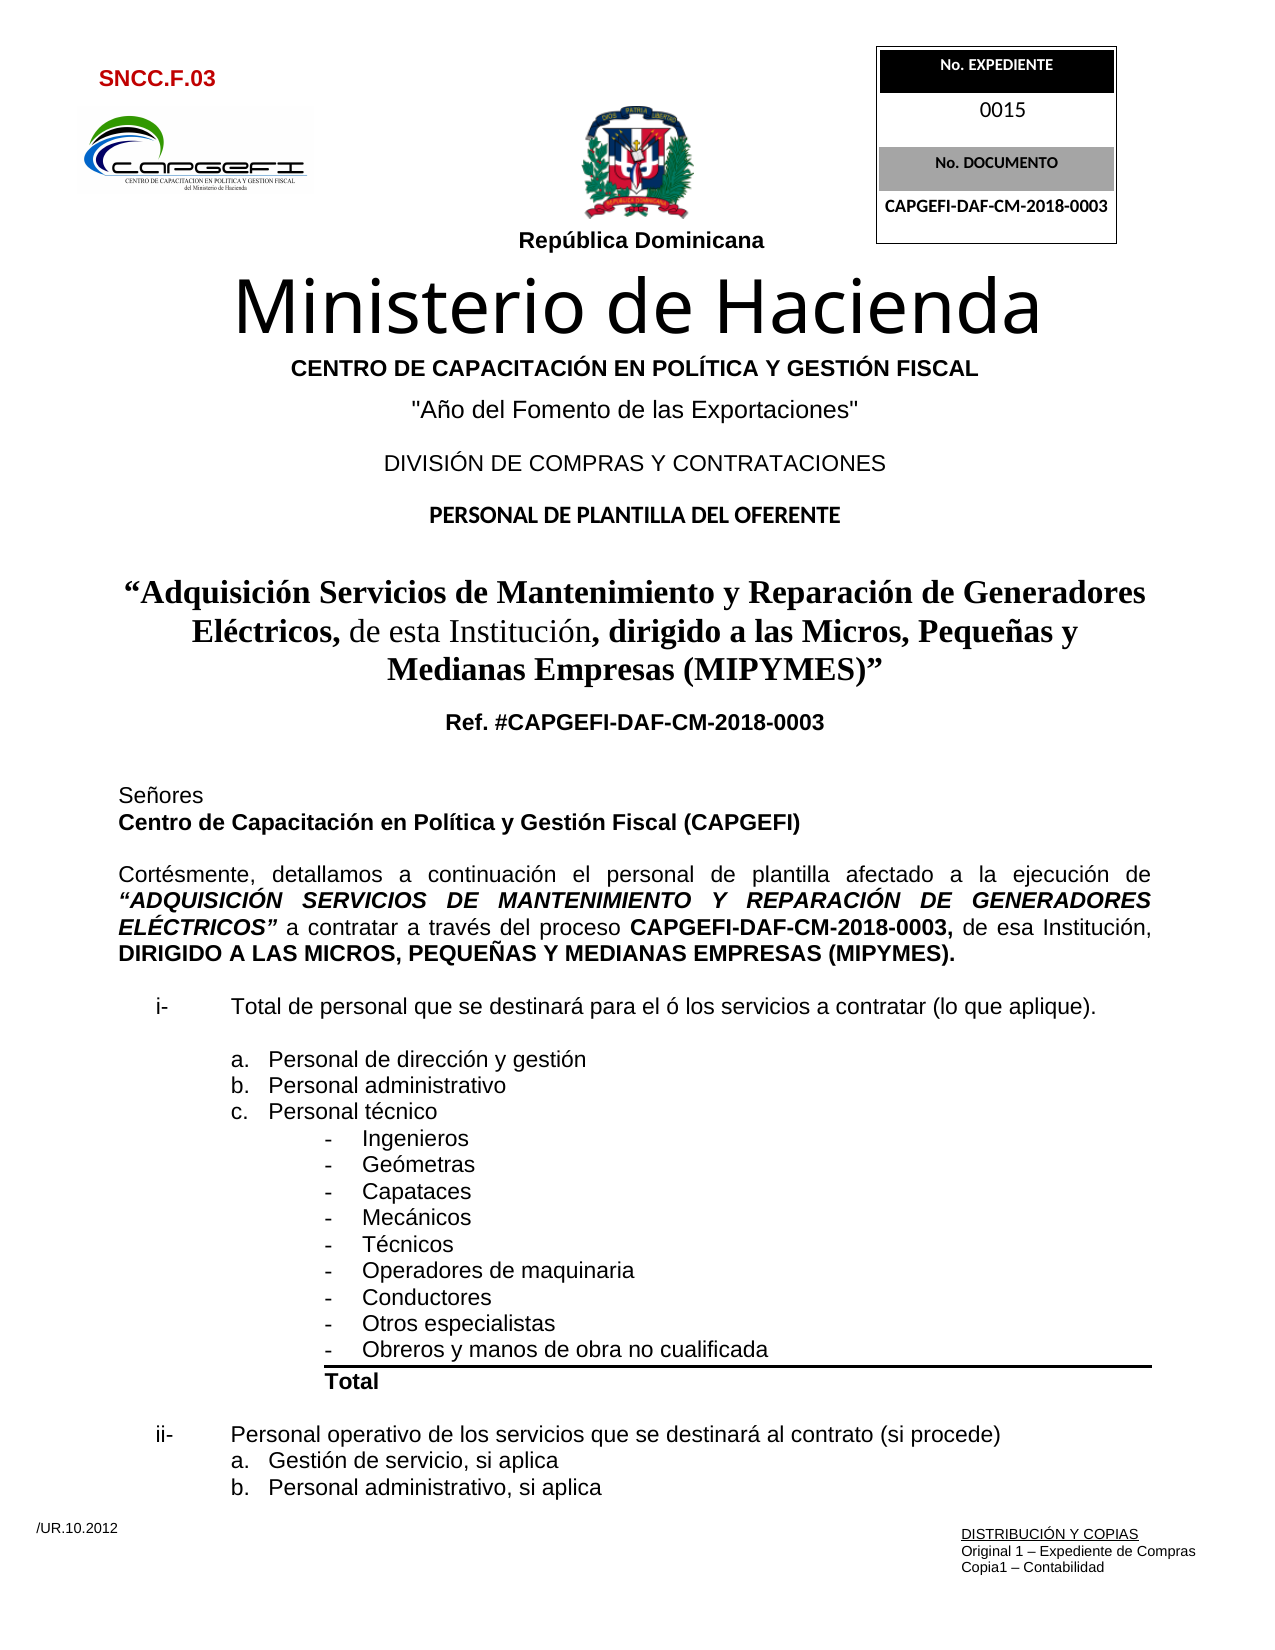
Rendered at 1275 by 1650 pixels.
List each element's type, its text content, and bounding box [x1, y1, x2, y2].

list Obreros y manos de obra no cualificada [324, 1336, 1152, 1365]
list Otros especialistas [324, 1310, 1152, 1336]
list Conductores [324, 1283, 1152, 1310]
list Total de personal que se destinará para el ó los servicios a contratar (lo que aplique). [156, 993, 1152, 1019]
text República Dominicana [118, 227, 1152, 253]
text CENTRO DE CAPACITACIÓN EN POLÍTICA Y GESTIÓN FISCAL [118, 355, 1152, 382]
text “Adquisición Servicios de Mantenimiento y Reparación de Generadores Eléctricos, de esta Institución, dirigido a las Micros, Pequeñas y Medianas Empresas (MIPYMES)” [118, 573, 1152, 688]
list Ingenieros [324, 1125, 1152, 1151]
text Señores [118, 782, 1152, 808]
list Personal administrativo, si aplica [231, 1473, 1152, 1500]
text Total [324, 1368, 1152, 1394]
text Centro de Capacitación en Política y Gestión Fiscal (CAPGEFI) [118, 808, 1152, 835]
text Ref. #CAPGEFI-DAF-CM-2018-0003 [118, 708, 1152, 735]
text Ministerio de Hacienda [118, 253, 1152, 355]
list Operadores de maquinaria [324, 1257, 1152, 1283]
list Personal operativo de los servicios que se destinará al contrato (si procede) [155, 1421, 1152, 1447]
list Personal técnico [231, 1098, 1152, 1125]
text personal de plantilla del oferente [118, 499, 1152, 529]
list Mecánicos [324, 1204, 1152, 1231]
list Personal administrativo [231, 1072, 1152, 1098]
text "Año del Fomento de las Exportaciones" [118, 395, 1152, 423]
list Personal de dirección y gestión [231, 1046, 1152, 1072]
list Geómetras [324, 1151, 1152, 1178]
list Técnicos [324, 1231, 1152, 1257]
text DIVISIÓN DE COMPRAS Y CONTRATACIONES [118, 450, 1152, 476]
list Capataces [324, 1178, 1152, 1204]
list Gestión de servicio, si aplica [231, 1447, 1152, 1473]
picture [581, 106, 694, 219]
text Cortésmente, detallamos a continuación el personal de plantilla afectado a la ejecución de “ADQUISICIÓN SERVICIOS DE MANTENIMIENTO Y REPARACIÓN DE GENERADORES ELÉCTRICOS” a contratar a través del proceso CAPGEFI-DAF-CM-2018-0003, de esa Institución, DIRIGIDO A LAS MICROS, PEQUEÑAS Y MEDIANAS EMPRESAS (MIPYMES). [118, 861, 1152, 967]
